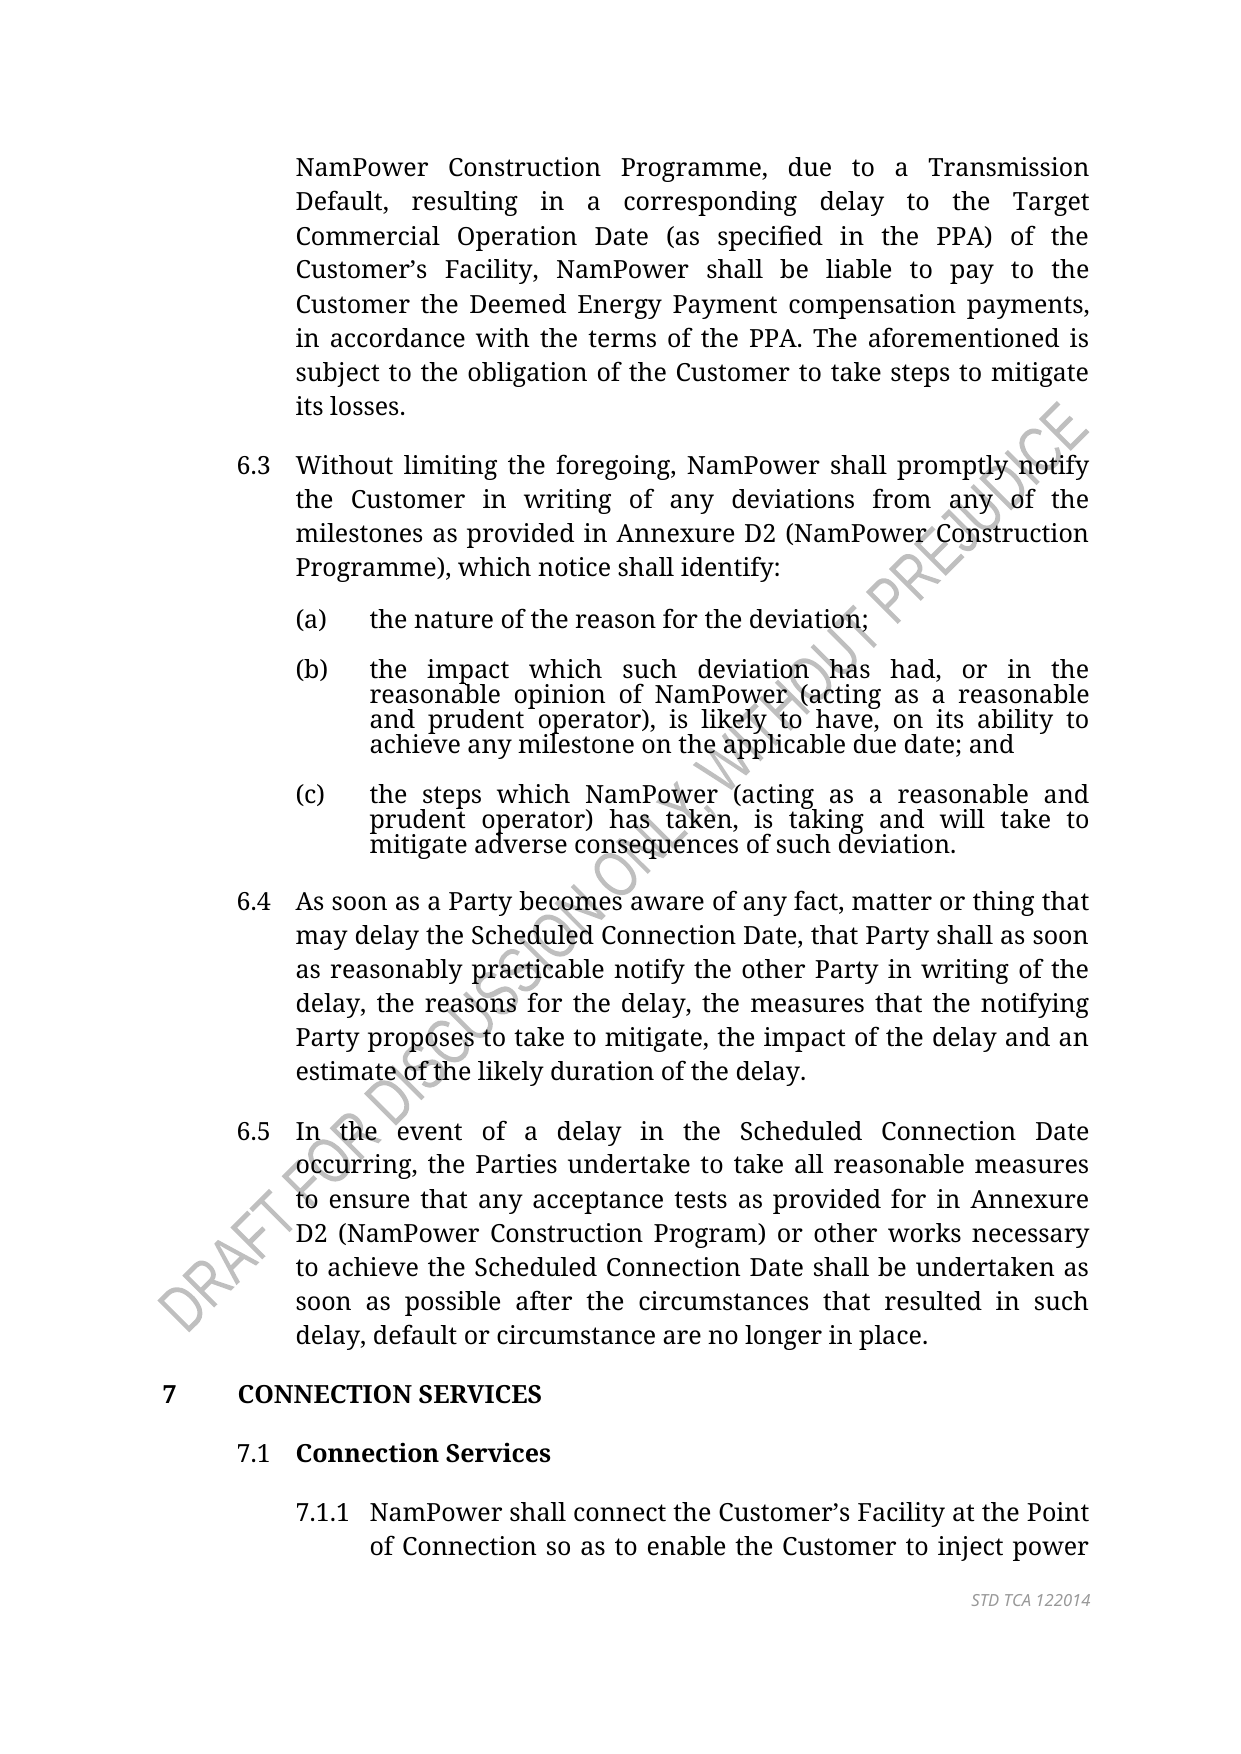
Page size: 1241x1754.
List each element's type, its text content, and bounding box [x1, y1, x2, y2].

list As soon as a Party becomes aware of any fact, matter or thing that may delay the Scheduled Connection Date, that Party shall as soon as reasonably practicable notify the other Party in writing of the delay, the reasons for the delay, the measures that the notifying Party proposes to take to mitigate, the impact of the delay and an estimate of the likely duration of the delay. [236, 884, 1090, 1088]
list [236, 150, 1090, 422]
list the impact which such deviation has had, or in the reasonable opinion of NamPower (acting as a reasonable and prudent operator), is likely to have, on its ability to achieve any milestone on the applicable due date; and [295, 659, 1090, 759]
list CONNECTION SERVICES [162, 1377, 1090, 1411]
list In the event of a delay in the Scheduled Connection Date occurring, the Parties undertake to take all reasonable measures to ensure that any acceptance tests as provided for in Annexure D2 (NamPower Construction Program) or other works necessary to achieve the Scheduled Connection Date shall be undertaken as soon as possible after the circumstances that resulted in such delay, default or circumstance are no longer in place. [236, 1113, 1090, 1352]
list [295, 1495, 1090, 1563]
list the steps which NamPower (acting as a reasonable and prudent operator) has taken, is taking and will take to mitigate adverse consequences of such deviation. [295, 784, 1090, 859]
list Connection Services [236, 1436, 1090, 1470]
list Without limiting the foregoing, NamPower shall promptly notify the Customer in writing of any deviations from any of the milestones as provided in Annexure D2 (NamPower Construction Programme), which notice shall identify: [236, 447, 1090, 584]
list the nature of the reason for the deviation; [295, 609, 1090, 634]
